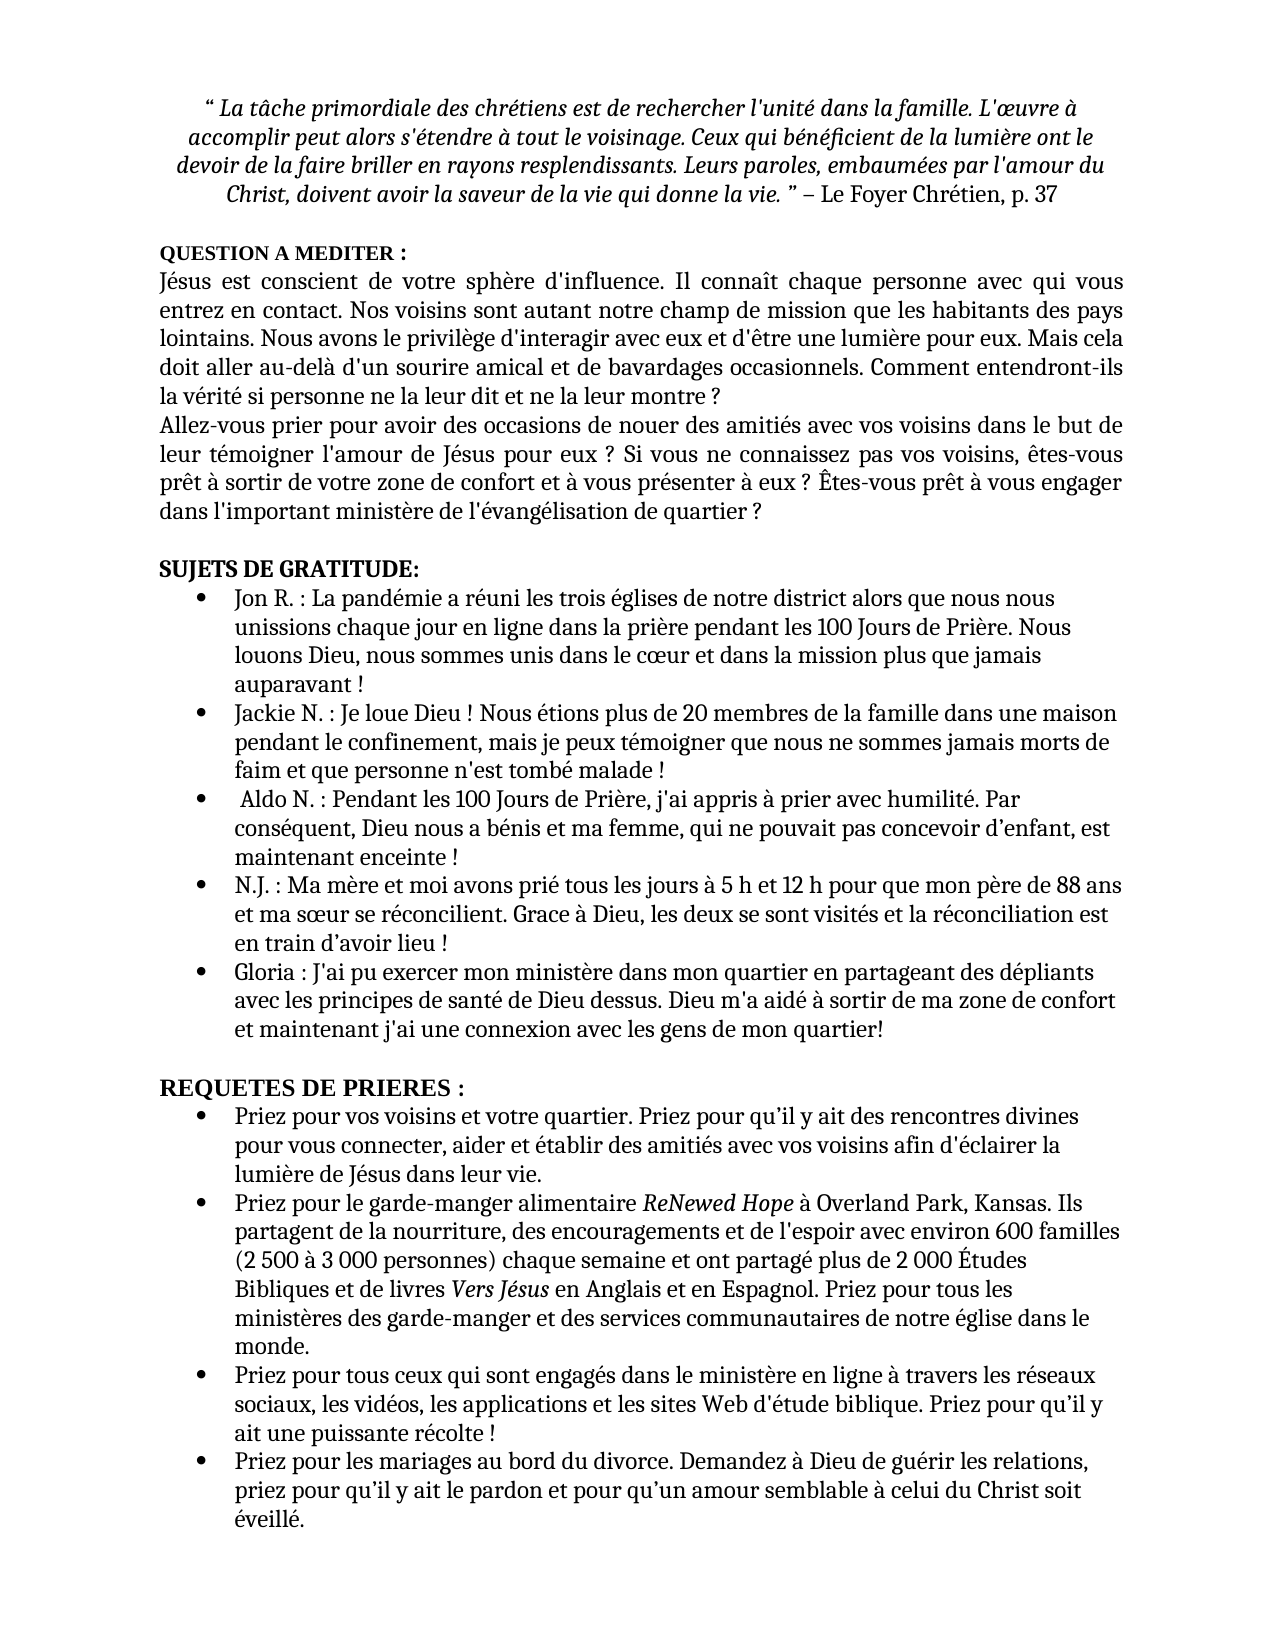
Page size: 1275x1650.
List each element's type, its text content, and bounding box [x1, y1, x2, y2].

text QUESTION A MEDITER : [159, 238, 1125, 267]
list Jon R. : La pandémie a réuni les trois églises de notre district alors que nous nous unissions chaque jour en ligne dans la prière pendant les 100 Jours de Prière. Nous louons Dieu, nous sommes unis dans le cœur et dans la mission plus que jamais auparavant ! [197, 584, 1125, 699]
list Priez pour vos voisins et votre quartier. Priez pour qu’il y ait des rencontres divines pour vous connecter, aider et établir des amitiés avec vos voisins afin d'éclairer la lumière de Jésus dans leur vie. [197, 1102, 1125, 1188]
list Jackie N. : Je loue Dieu ! Nous étions plus de 20 membres de la famille dans une maison pendant le confinement, mais je peux témoigner que nous ne sommes jamais morts de faim et que personne n'est tombé malade ! [197, 699, 1125, 785]
text SUJETS DE GRATITUDE: [159, 555, 1125, 584]
list Aldo N. : Pendant les 100 Jours de Prière, j'ai appris à prier avec humilité. Par conséquent, Dieu nous a bénis et ma femme, qui ne pouvait pas concevoir d’enfant, est maintenant enceinte ! [197, 785, 1125, 871]
text “ La tâche primordiale des chrétiens est de rechercher l'unité dans la famille. L'œuvre à accomplir peut alors s'étendre à tout le voisinage. Ceux qui bénéficient de la lumière ont le devoir de la faire briller en rayons resplendissants. Leurs paroles, embaumées par l'amour du Christ, doivent avoir la saveur de la vie qui donne la vie. ” – Le Foyer Chrétien, p. 37 [159, 94, 1125, 209]
text REQUETES DE PRIERES : [159, 1073, 1125, 1102]
list Priez pour tous ceux qui sont engagés dans le ministère en ligne à travers les réseaux sociaux, les vidéos, les applications et les sites Web d'étude biblique. Priez pour qu’il y ait une puissante récolte ! [197, 1361, 1125, 1447]
list Gloria : J'ai pu exercer mon ministère dans mon quartier en partageant des dépliants avec les principes de santé de Dieu dessus. Dieu m'a aidé à sortir de ma zone de confort et maintenant j'ai une connexion avec les gens de mon quartier! [197, 958, 1125, 1073]
list Priez pour les mariages au bord du divorce. Demandez à Dieu de guérir les relations, priez pour qu’il y ait le pardon et pour qu’un amour semblable à celui du Christ soit éveillé. [197, 1447, 1125, 1533]
list Priez pour le garde-manger alimentaire ReNewed Hope à Overland Park, Kansas. Ils partagent de la nourriture, des encouragements et de l'espoir avec environ 600 familles (2 500 à 3 000 personnes) chaque semaine et ont partagé plus de 2 000 Études Bibliques et de livres Vers Jésus en Anglais et en Espagnol. Priez pour tous les ministères des garde-manger et des services communautaires de notre église dans le monde. [197, 1188, 1125, 1361]
text Allez-vous prier pour avoir des occasions de nouer des amitiés avec vos voisins dans le but de leur témoigner l'amour de Jésus pour eux ? Si vous ne connaissez pas vos voisins, êtes-vous prêt à sortir de votre zone de confort et à vous présenter à eux ? Êtes-vous prêt à vous engager dans l'important ministère de l'évangélisation de quartier ? [159, 411, 1125, 526]
text Jésus est conscient de votre sphère d'influence. Il connaît chaque personne avec qui vous entrez en contact. Nos voisins sont autant notre champ de mission que les habitants des pays lointains. Nous avons le privilège d'interagir avec eux et d'être une lumière pour eux. Mais cela doit aller au-delà d'un sourire amical et de bavardages occasionnels. Comment entendront-ils la vérité si personne ne la leur dit et ne la leur montre ? [159, 267, 1125, 411]
list N.J. : Ma mère et moi avons prié tous les jours à 5 h et 12 h pour que mon père de 88 ans et ma sœur se réconcilient. Grace à Dieu, les deux se sont visités et la réconciliation est en train d’avoir lieu ! [197, 871, 1125, 958]
